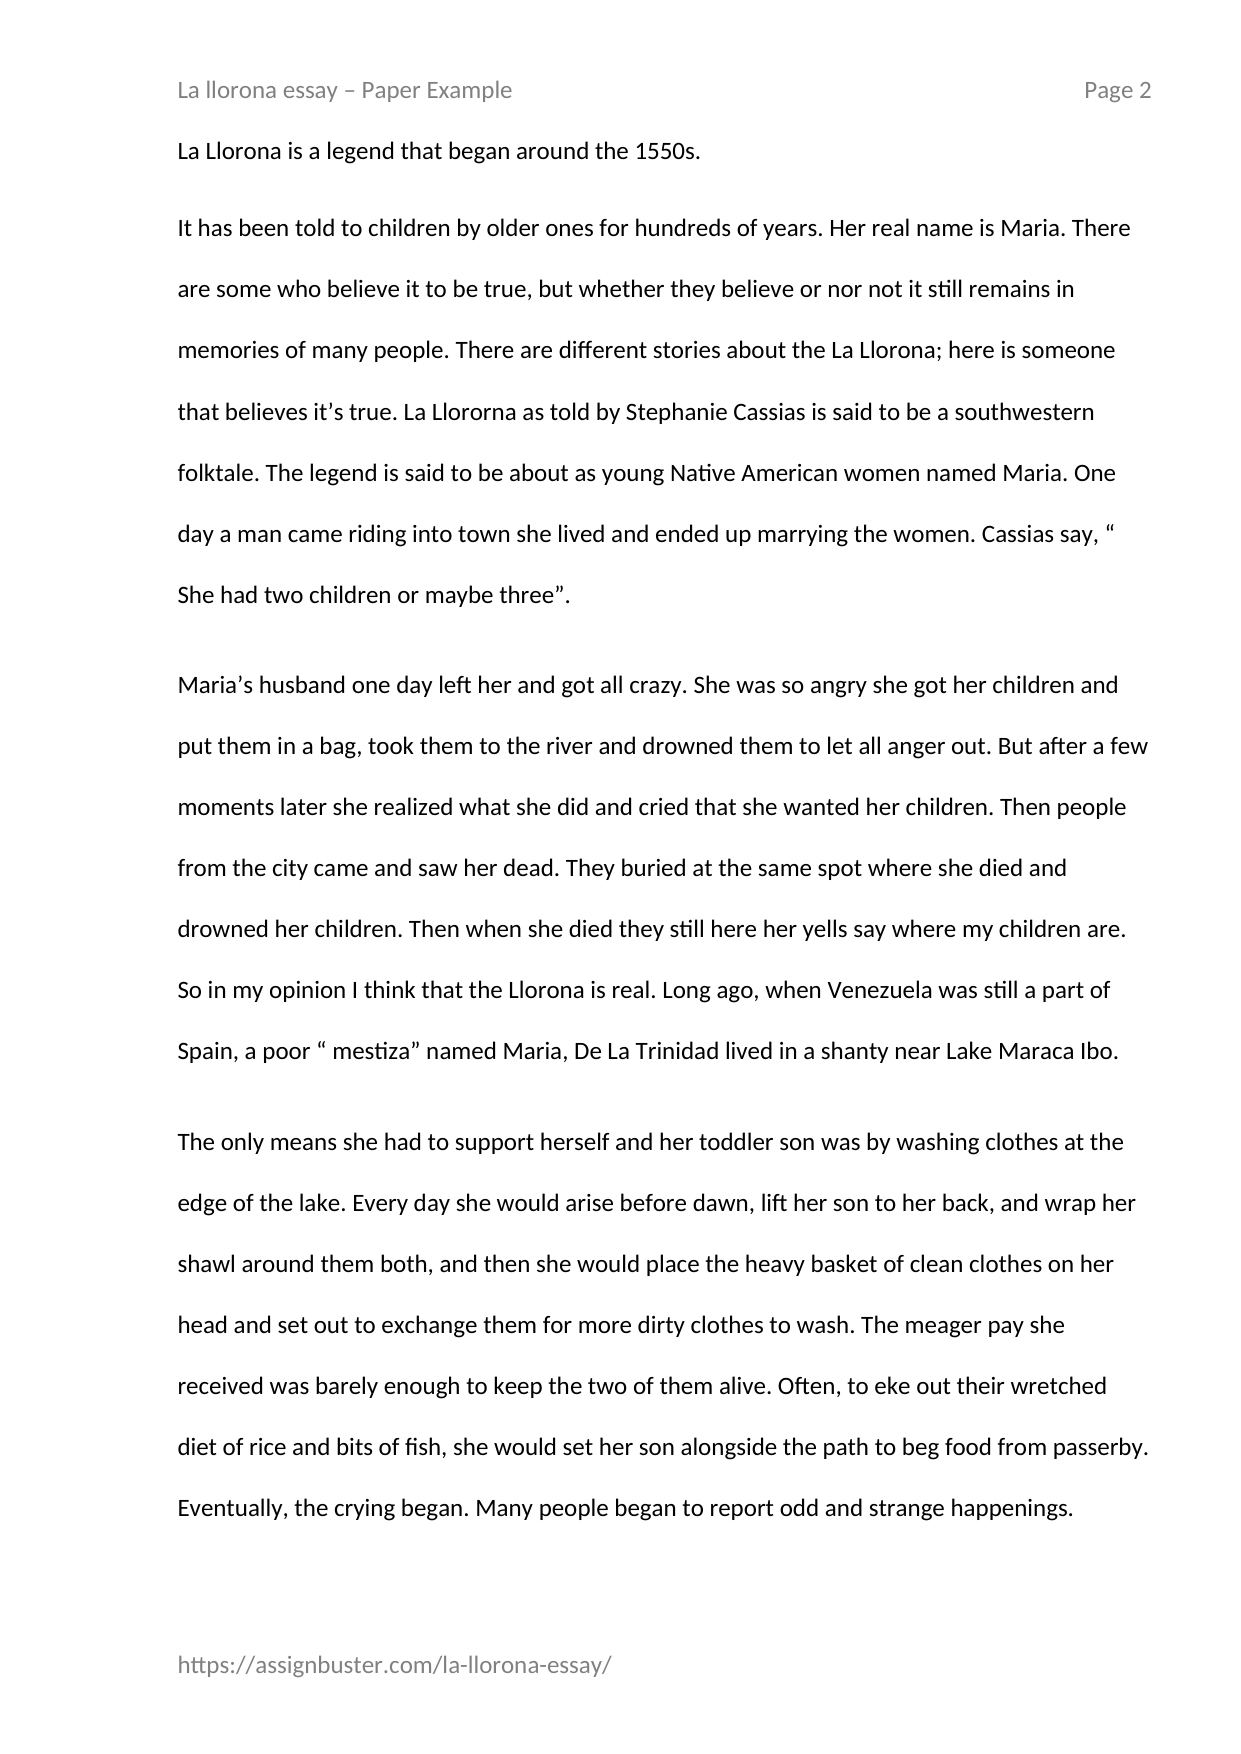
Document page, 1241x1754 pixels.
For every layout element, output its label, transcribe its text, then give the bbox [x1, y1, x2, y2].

text La Llorona is a legend that began around the 1550s. [177, 135, 1152, 165]
text The only means she had to support herself and her toddler son was by washing clothes at the edge of the lake. Every day she would arise before dawn, lift her son to her back, and wrap her shawl around them both, and then she would place the heavy basket of clean clothes on her head and set out to exchange them for more dirty clothes to wash. The meager pay she received was barely enough to keep the two of them alive. Often, to eke out their wretched diet of rice and bits of fish, she would set her son alongside the path to beg food from passerby. Eventually, the crying began. Many people began to report odd and strange happenings. [177, 1126, 1152, 1523]
text Maria’s husband one day left her and got all crazy. She was so angry she got her children and put them in a bag, took them to the river and drowned them to let all anger out. But after a few moments later she realized what she did and cried that she wanted her children. Then people from the city came and saw her dead. They buried at the same spot where she died and drowned her children. Then when she died they still here her yells say where my children are. So in my opinion I think that the Llorona is real. Long ago, when Venezuela was still a part of Spain, a poor “ mestiza” named Maria, De La Trinidad lived in a shanty near Lake Maraca Ibo. [177, 669, 1152, 1066]
text It has been told to children by older ones for hundreds of years. Her real name is Maria. There are some who believe it to be true, but whether they believe or nor not it still remains in memories of many people. There are different stories about the La Llorona; here is someone that believes it’s true. La Llororna as told by Stephanie Cassias is said to be a southwestern folktale. The legend is said to be about as young Native American women named Maria. One day a man came riding into town she lived and ended up marrying the women. Cassias say, “ She had two children or maybe three”. [177, 212, 1152, 609]
